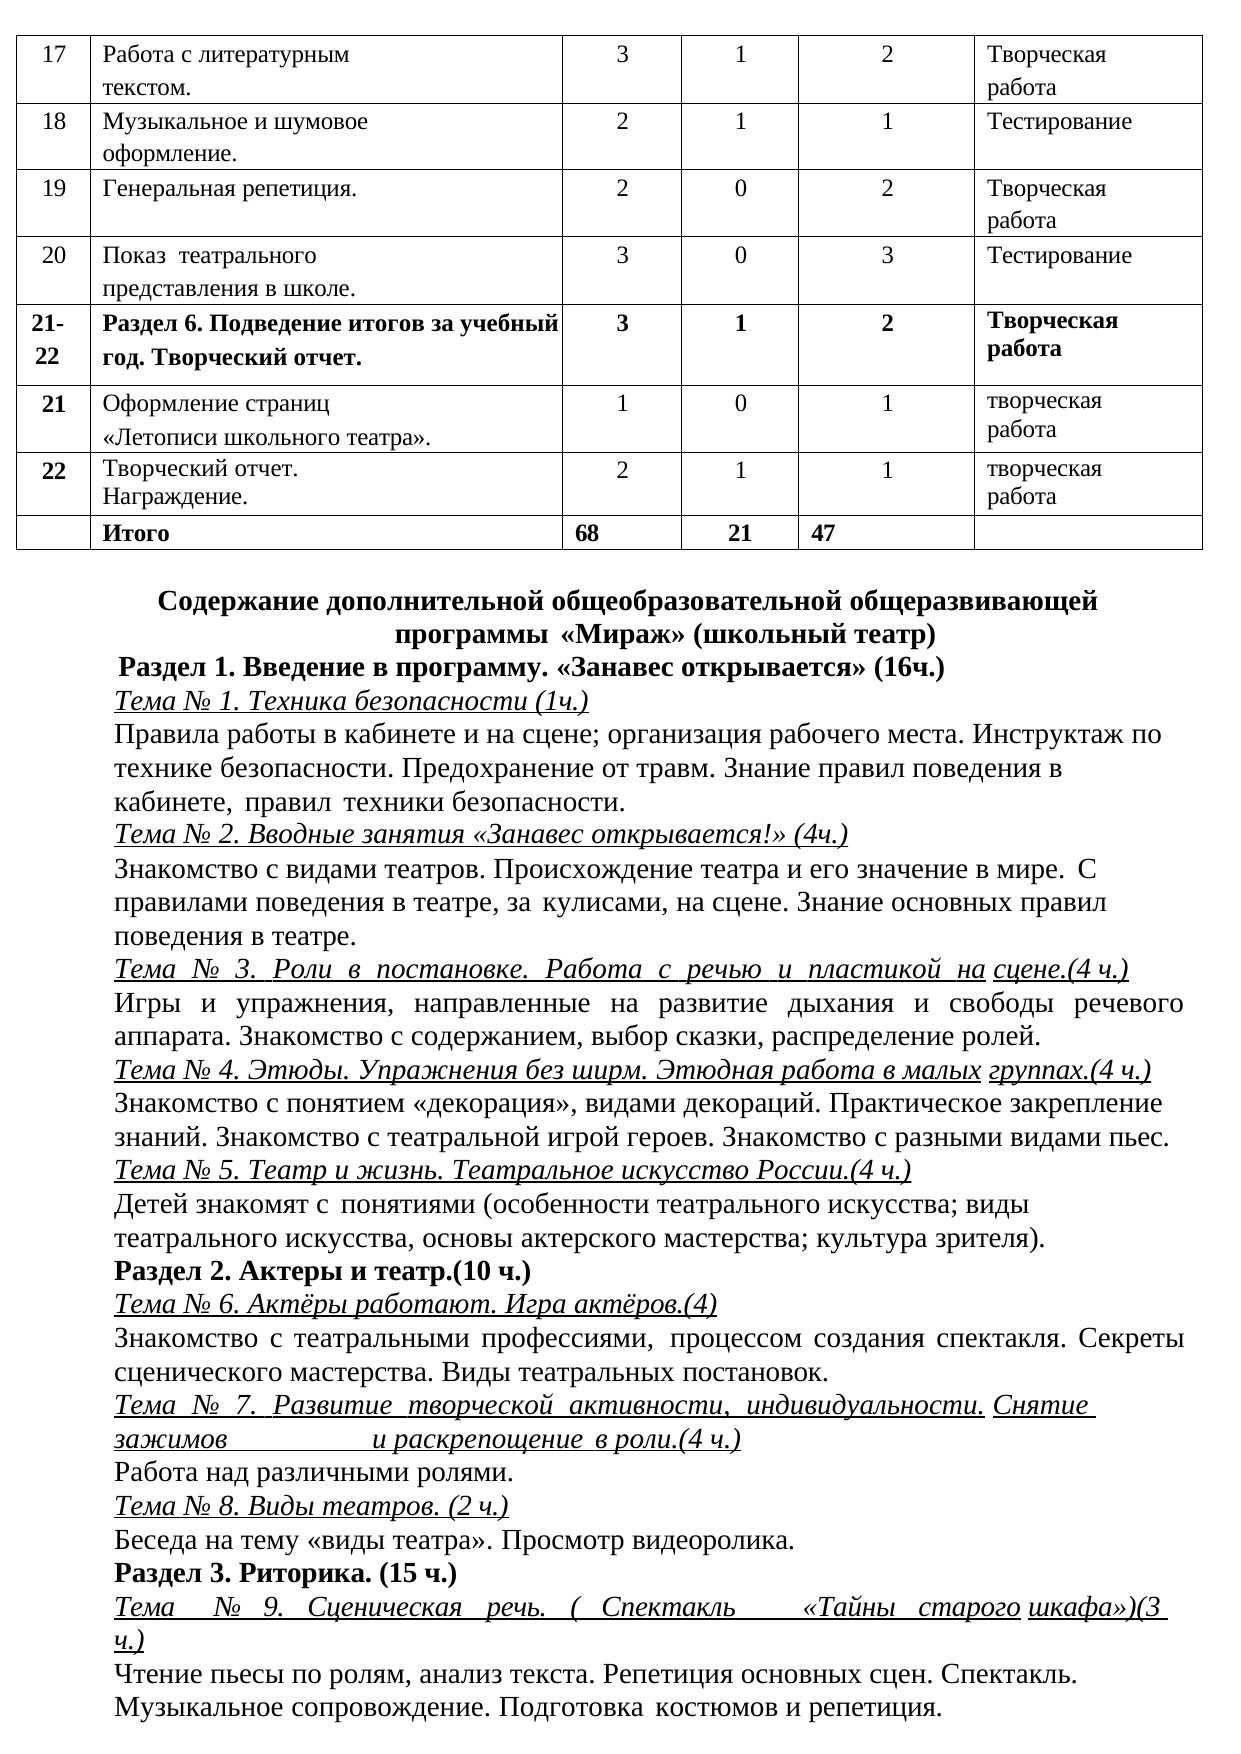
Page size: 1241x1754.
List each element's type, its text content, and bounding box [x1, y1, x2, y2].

table_cell 1 [682, 305, 798, 384]
table_cell 3 [799, 237, 974, 304]
table_cell 21 [682, 516, 798, 549]
table_cell 2 [799, 305, 974, 384]
text Тема № 1. Техника безопасности (1ч.) [114, 683, 1185, 717]
table_cell 47 [799, 516, 974, 549]
text Тема № 8. Виды театров. (2 ч.) [114, 1488, 1185, 1522]
table_cell 22 [17, 453, 90, 515]
text Содержание дополнительной общеобразовательной общеразвивающей программы «Мираж» (школьный театр) [157, 583, 1238, 650]
table_cell Раздел 6. Подведение итогов за учебный год. Творческий отчет. [91, 305, 562, 384]
text Тема № 6. Актёры работают. Игра актёров.(4) [114, 1287, 1185, 1320]
table_cell творческая работа [975, 386, 1202, 452]
table_cell 0 [682, 237, 798, 304]
table_cell 18 [17, 104, 90, 169]
table_cell Тестирование [975, 237, 1202, 304]
table_cell Творческая работа [975, 36, 1202, 102]
text Игры и упражнения, направленные на развитие дыхания и свободы речевого аппарата. Знакомство с содержанием, выбор сказки, распределение ролей. [114, 985, 1185, 1052]
table_cell 20 [17, 237, 90, 304]
table_cell 2 [563, 453, 681, 515]
table_cell 3 [563, 237, 681, 304]
table_cell 1 [682, 36, 798, 102]
table_cell Творческая работа [975, 305, 1202, 384]
text Беседа на тему «виды театра». Просмотр видеоролика. [114, 1522, 1185, 1555]
table_cell 21 [17, 386, 90, 452]
text Тема № 7. Развитие творческой активности, индивидуальности. Снятие зажимов и раскрепощение в роли.(4 ч.) [114, 1387, 1185, 1454]
table_cell 68 [563, 516, 681, 549]
text Тема № 9. Сценическая речь. ( Спектакль «Тайны старого шкафа»)(3 ч.) [114, 1589, 1185, 1656]
text Тема № 5. Театр и жизнь. Театральное искусство России.(4 ч.) [114, 1153, 1185, 1186]
text Чтение пьесы по ролям, анализ текста. Репетиция основных сцен. Спектакль. Музыкальное сопровождение. Подготовка костюмов и репетиция. [114, 1656, 1185, 1723]
table_cell [975, 516, 1202, 549]
table_cell 3 [563, 305, 681, 384]
table_cell 2 [799, 170, 974, 236]
table_cell Оформление страниц «Летописи школьного театра». [91, 386, 562, 452]
table_cell творческая работа [975, 453, 1202, 515]
text Знакомство с театральными профессиями, процессом создания спектакля. Секреты сценического мастерства. Виды театральных постановок. [114, 1320, 1185, 1387]
text Знакомство с видами театров. Происхождение театра и его значение в мире. С правилами поведения в театре, за кулисами, на сцене. Знание основных правил поведения в театре. [114, 851, 1185, 951]
table_cell 2 [563, 170, 681, 236]
text Работа над различными ролями. [114, 1454, 1185, 1488]
table_cell Работа с литературным текстом. [91, 36, 562, 102]
table_cell 0 [682, 386, 798, 452]
table_cell 1 [682, 104, 798, 169]
table_cell Итого [91, 516, 562, 549]
text Тема № 4. Этюды. Упражнения без ширм. Этюдная работа в малых группах.(4 ч.) [114, 1052, 1185, 1086]
table_cell Музыкальное и шумовое оформление. [91, 104, 562, 169]
table_cell 21-22 [17, 305, 90, 384]
table_cell Показ театрального представления в школе. [91, 237, 562, 304]
text Детей знакомят с понятиями (особенности театрального искусства; виды театрального искусства, основы актерского мастерства; культура зрителя). [114, 1186, 1185, 1253]
table_cell Тестирование [975, 104, 1202, 169]
text Раздел 1. Введение в программу. «Занавес открывается» (16ч.) [118, 650, 1185, 683]
table_cell 3 [563, 36, 681, 102]
table_cell 2 [563, 104, 681, 169]
subtitle Раздел 3. Риторика. (15 ч.) [114, 1556, 1185, 1589]
table_cell 1 [682, 453, 798, 515]
table_cell 2 [799, 36, 974, 102]
table_cell 0 [682, 170, 798, 236]
text Тема № 2. Вводные занятия «Занавес открывается!» (4ч.) [114, 817, 1185, 851]
text Правила работы в кабинете и на сцене; организация рабочего места. Инструктаж по технике безопасности. Предохранение от травм. Знание правил поведения в кабинете, правил техники безопасности. [114, 717, 1185, 817]
text Тема № 3. Роли в постановке. Работа с речью и пластикой на сцене.(4 ч.) [114, 951, 1185, 985]
table_cell 1 [563, 386, 681, 452]
table_cell 19 [17, 170, 90, 236]
table_cell Творческий отчет. Награждение. [91, 453, 562, 515]
table_cell 1 [799, 453, 974, 515]
table_cell 1 [799, 104, 974, 169]
table_cell Генеральная репетиция. [91, 170, 562, 236]
subtitle Раздел 2. Актеры и театр.(10 ч.) [114, 1254, 1185, 1287]
text Знакомство с понятием «декорация», видами декораций. Практическое закрепление знаний. Знакомство с театральной игрой героев. Знакомство с разными видами пьес. [114, 1086, 1185, 1153]
table_cell [17, 516, 90, 549]
table_cell Творческая работа [975, 170, 1202, 236]
table_cell 17 [17, 36, 90, 102]
table_cell 1 [799, 386, 974, 452]
